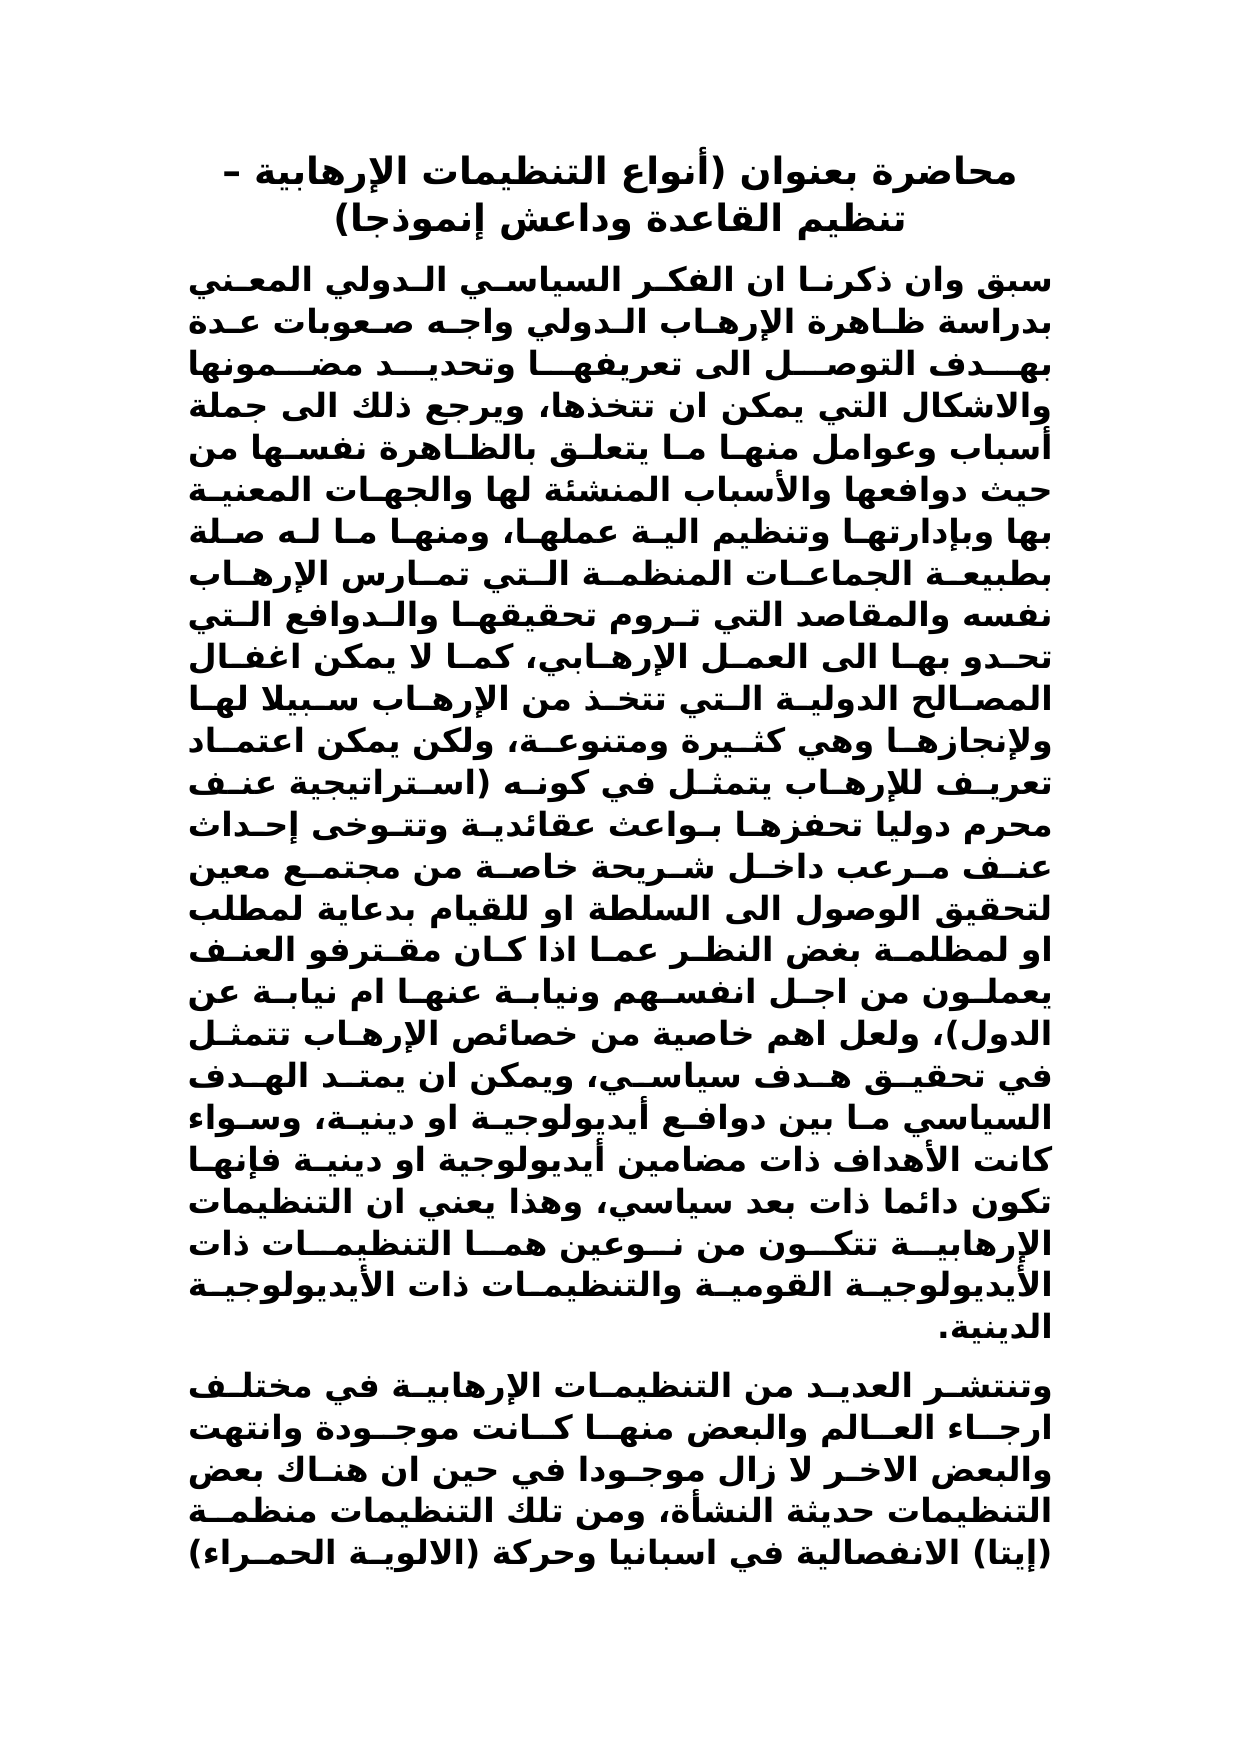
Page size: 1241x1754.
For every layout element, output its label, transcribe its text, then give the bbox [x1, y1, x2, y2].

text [187, 1366, 1053, 1573]
text محاضرة بعنوان (أنواع التنظيمات الإرهابية – تنظيم القاعدة وداعش إنموذجا) [187, 150, 1053, 241]
text سبق وان ذكرنا ان الفكر السياسي الدولي المعني بدراسة ظاهرة الإرهاب الدولي واجه صعوبات عدة بهدف التوصل الى تعريفها وتحديد مضمونها والاشكال التي يمكن ان تتخذها، ويرجع ذلك الى جملة أسباب وعوامل منها ما يتعلق بالظاهرة نفسها من حيث دوافعها والأسباب المنشئة لها والجهات المعنية بها وبإدارتها وتنظيم الية عملها، ومنها ما له صلة بطبيعة الجماعات المنظمة التي تمارس الإرهاب نفسه والمقاصد التي تروم تحقيقها والدوافع التي تحدو بها الى العمل الإرهابي، كما لا يمكن اغفال المصالح الدولية التي تتخذ من الإرهاب سبيلا لها ولإنجازها وهي كثيرة ومتنوعة، ولكن يمكن اعتماد تعريف للإرهاب يتمثل في كونه (استراتيجية عنف محرم دوليا تحفزها بواعث عقائدية وتتوخى إحداث عنف مرعب داخل شريحة خاصة من مجتمع معين لتحقيق الوصول الى السلطة او للقيام بدعاية لمطلب او لمظلمة بغض النظر عما اذا كان مقترفو العنف يعملون من اجل انفسهم ونيابة عنها ام نيابة عن الدول)، ولعل اهم خاصية من خصائص الإرهاب تتمثل في تحقيق هدف سياسي، ويمكن ان يمتد الهدف السياسي ما بين دوافع أيديولوجية او دينية، وسواء كانت الأهداف ذات مضامين أيديولوجية او دينية فإنها تكون دائما ذات بعد سياسي، وهذا يعني ان التنظيمات الإرهابية تتكون من نوعين هما التنظيمات ذات الأيديولوجية القومية والتنظيمات ذات الأيديولوجية الدينية. [187, 261, 1053, 1347]
